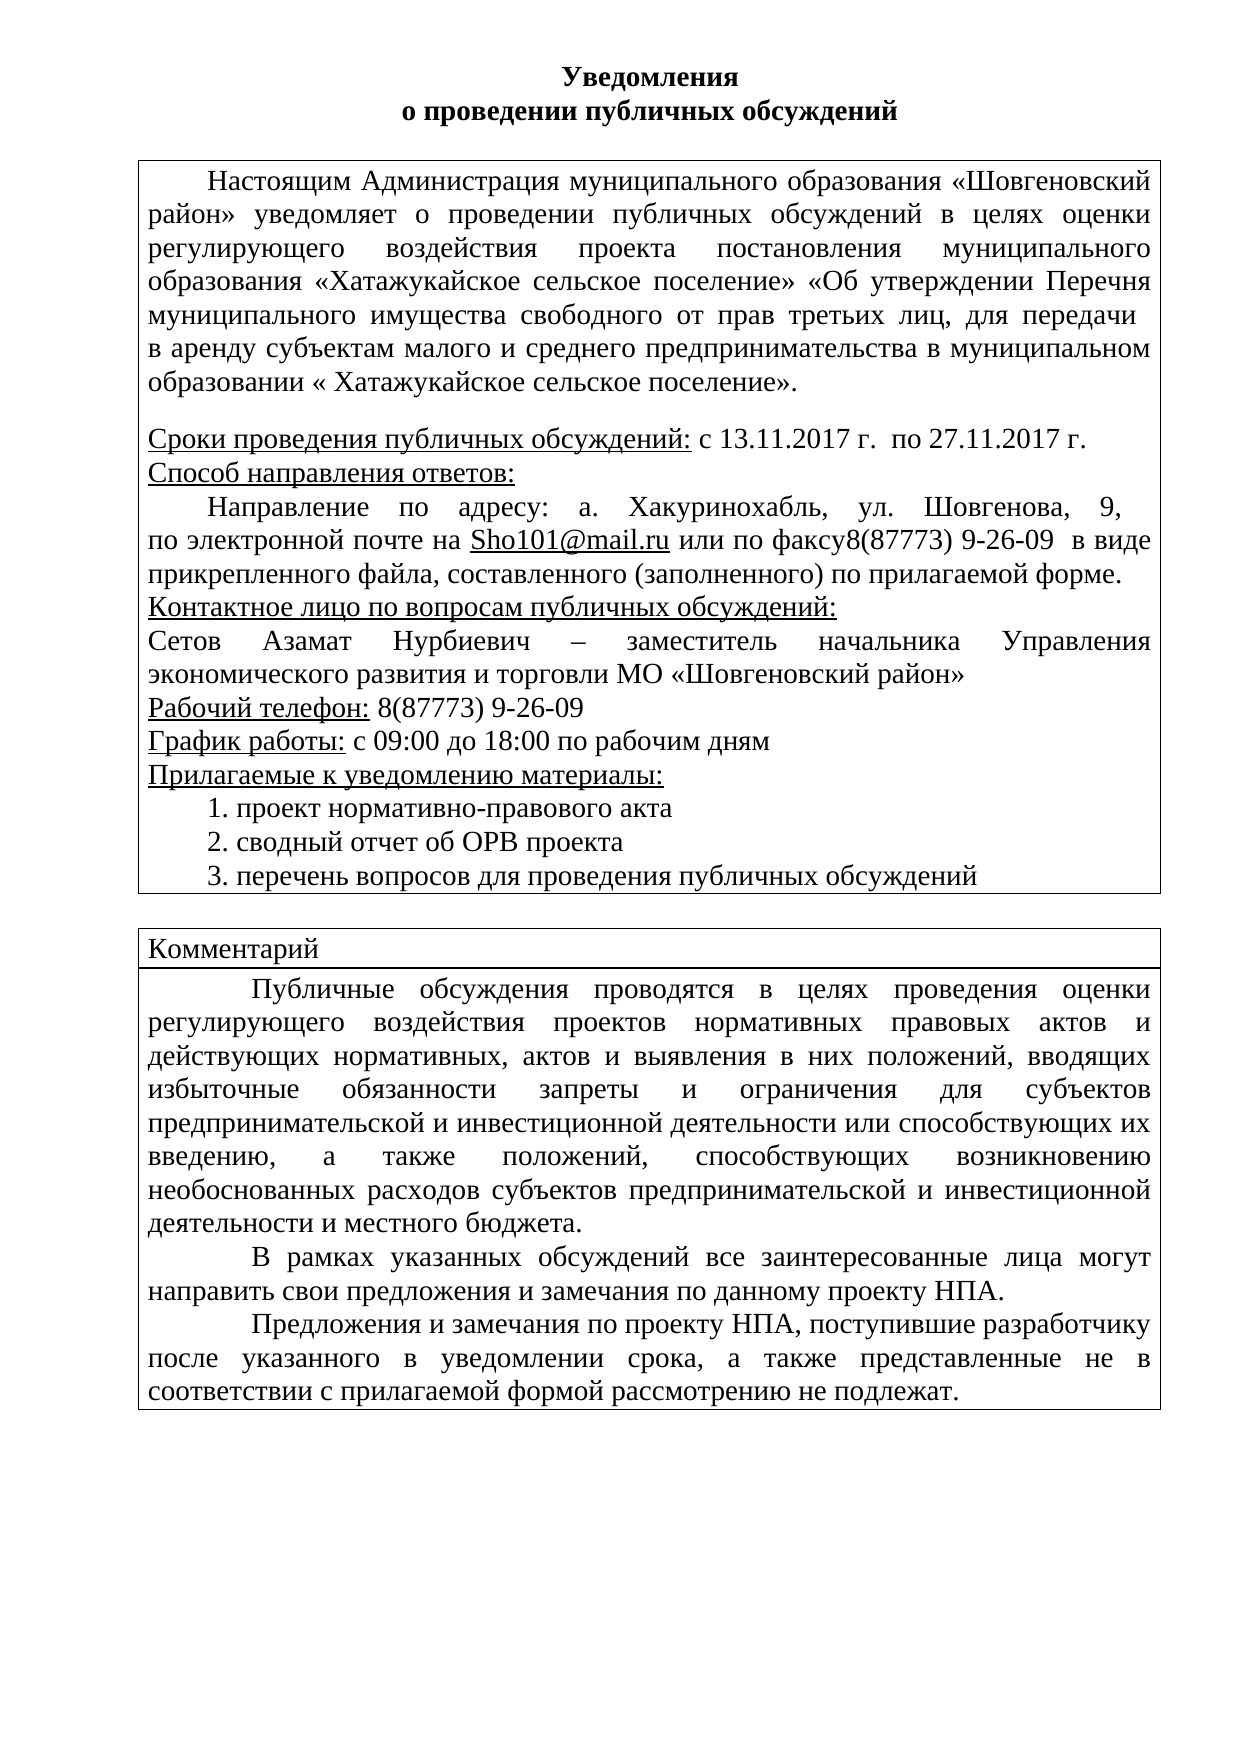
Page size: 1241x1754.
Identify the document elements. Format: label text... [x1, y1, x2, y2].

text Способ направления ответов: [148, 455, 1152, 489]
text 3. перечень вопросов для проведения публичных обсуждений [139, 854, 1160, 893]
text Сетов Азамат Нурбиевич – заместитель начальника Управления экономического развития и торговли МО «Шовгеновский район» [148, 623, 1152, 690]
text 2. сводный отчет об ОРВ проекта [148, 824, 1152, 854]
text Прилагаемые к уведомлению материалы: [148, 757, 1152, 791]
text о проведении публичных обсуждений [148, 93, 1152, 126]
text Публичные обсуждения проводятся в целях проведения оценки регулирующего воздействия проектов нормативных правовых актов и действующих нормативных, актов и выявления в них положений, вводящих избыточные обязанности запреты и ограничения для субъектов предпринимательской и инвестиционной деятельности или способствующих их введению, а также положений, способствующих возникновению необоснованных расходов субъектов предпринимательской и инвестиционной деятельности и местного бюджета. [139, 969, 1160, 1239]
text 1. проект нормативно-правового акта [148, 791, 1152, 824]
text В рамках указанных обсуждений все заинтересованные лица могут направить свои предложения и замечания по данному проекту НПА. [148, 1239, 1152, 1303]
text Настоящим Администрация муниципального образования «Шовгеновский район» уведомляет о проведении публичных обсуждений в целях оценки регулирующего воздействия проекта постановления муниципального образования «Хатажукайское сельское поселение» «Об утверждении Перечня муниципального имущества свободного от прав третьих лиц, для передачи в аренду субъектам малого и среднего предпринимательства в муниципальном образовании « Хатажукайское сельское поселение». [139, 161, 1160, 398]
text Комментарий [139, 929, 1160, 967]
text Сроки проведения публичных обсуждений: с 13.11.2017 г. по 27.11.2017 г. [148, 422, 1152, 455]
text Рабочий телефон: 8(87773) 9-26-09 [148, 690, 1152, 723]
text Предложения и замечания по проекту НПА, поступившие разработчику после указанного в уведомлении срока, а также представленные не в соответствии с прилагаемой формой рассмотрению не подлежат. [139, 1303, 1160, 1409]
text Направление по адресу: а. Хакуринохабль, ул. Шовгенова, 9, по электронной почте на Sho101@mail.ru или по факсу8(87773) 9-26-09 в виде прикрепленного файла, составленного (заполненного) по прилагаемой форме. [148, 489, 1152, 589]
text График работы: с 09:00 до 18:00 по рабочим дням [148, 723, 1152, 757]
text Контактное лицо по вопросам публичных обсуждений: [148, 589, 1152, 623]
text Уведомления [148, 59, 1152, 93]
